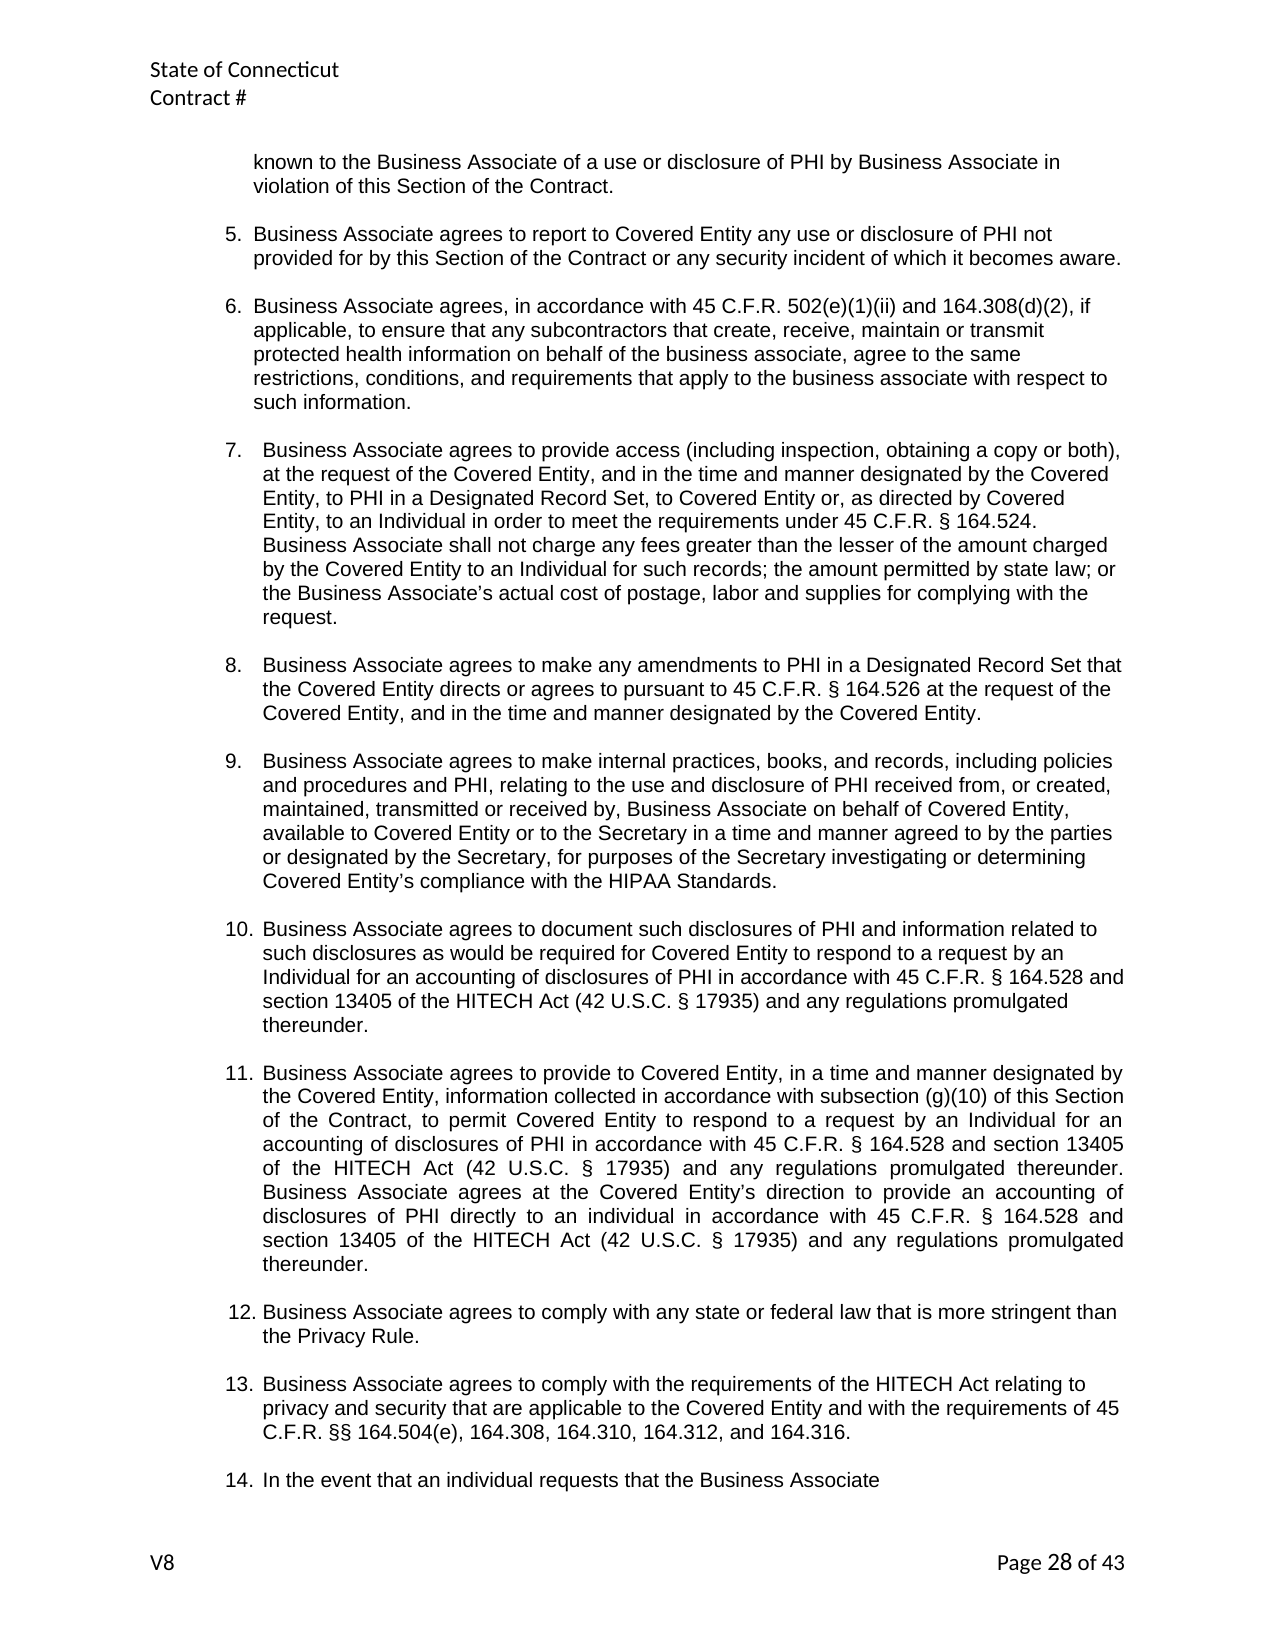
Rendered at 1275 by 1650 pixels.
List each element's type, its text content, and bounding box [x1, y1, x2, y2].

list Business Associate agrees to comply with the requirements of the HITECH Act relating to privacy and security that are applicable to the Covered Entity and with the requirements of 45 C.F.R. §§ 164.504(e), 164.308, 164.310, 164.312, and 164.316. [225, 1372, 1125, 1444]
list In the event that an individual requests that the Business Associate [225, 1468, 1125, 1492]
list Business Associate agrees to document such disclosures of PHI and information related to such disclosures as would be required for Covered Entity to respond to a request by an Individual for an accounting of disclosures of PHI in accordance with 45 C.F.R. § 164.528 and section 13405 of the HITECH Act (42 U.S.C. § 17935) and any regulations promulgated thereunder. [225, 917, 1125, 1036]
text 5. Business Associate agrees to report to Covered Entity any use or disclosure of PHI not provided for by this Section of the Contract or any security incident of which it becomes aware. [225, 222, 1125, 270]
text 9. Business Associate agrees to make internal practices, books, and records, including policies and procedures and PHI, relating to the use and disclosure of PHI received from, or created, maintained, transmitted or received by, Business Associate on behalf of Covered Entity, available to Covered Entity or to the Secretary in a time and manner agreed to by the parties or designated by the Secretary, for purposes of the Secretary investigating or determining Covered Entity’s compliance with the HIPAA Standards. [225, 749, 1125, 893]
text 6. Business Associate agrees, in accordance with 45 C.F.R. 502(e)(1)(ii) and 164.308(d)(2), if applicable, to ensure that any subcontractors that create, receive, maintain or transmit protected health information on behalf of the business associate, agree to the same restrictions, conditions, and requirements that apply to the business associate with respect to such information. [225, 294, 1125, 413]
list Business Associate agrees to comply with any state or federal law that is more stringent than the Privacy Rule. [228, 1300, 1125, 1348]
text 8. Business Associate agrees to make any amendments to PHI in a Designated Record Set that the Covered Entity directs or agrees to pursuant to 45 C.F.R. § 164.526 at the request of the Covered Entity, and in the time and manner designated by the Covered Entity. [225, 653, 1125, 725]
list Business Associate agrees to provide to Covered Entity, in a time and manner designated by the Covered Entity, information collected in accordance with subsection (g)(10) of this Section of the Contract, to permit Covered Entity to respond to a request by an Individual for an accounting of disclosures of PHI in accordance with 45 C.F.R. § 164.528 and section 13405 of the HITECH Act (42 U.S.C. § 17935) and any regulations promulgated thereunder. Business Associate agrees at the Covered Entity’s direction to provide an accounting of disclosures of PHI directly to an individual in accordance with 45 C.F.R. § 164.528 and section 13405 of the HITECH Act (42 U.S.C. § 17935) and any regulations promulgated thereunder. [225, 1060, 1125, 1276]
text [225, 150, 1125, 198]
text 7. Business Associate agrees to provide access (including inspection, obtaining a copy or both), at the request of the Covered Entity, and in the time and manner designated by the Covered Entity, to PHI in a Designated Record Set, to Covered Entity or, as directed by Covered Entity, to an Individual in order to meet the requirements under 45 C.F.R. § 164.524. Business Associate shall not charge any fees greater than the lesser of the amount charged by the Covered Entity to an Individual for such records; the amount permitted by state law; or the Business Associate’s actual cost of postage, labor and supplies for complying with the request. [225, 437, 1125, 629]
